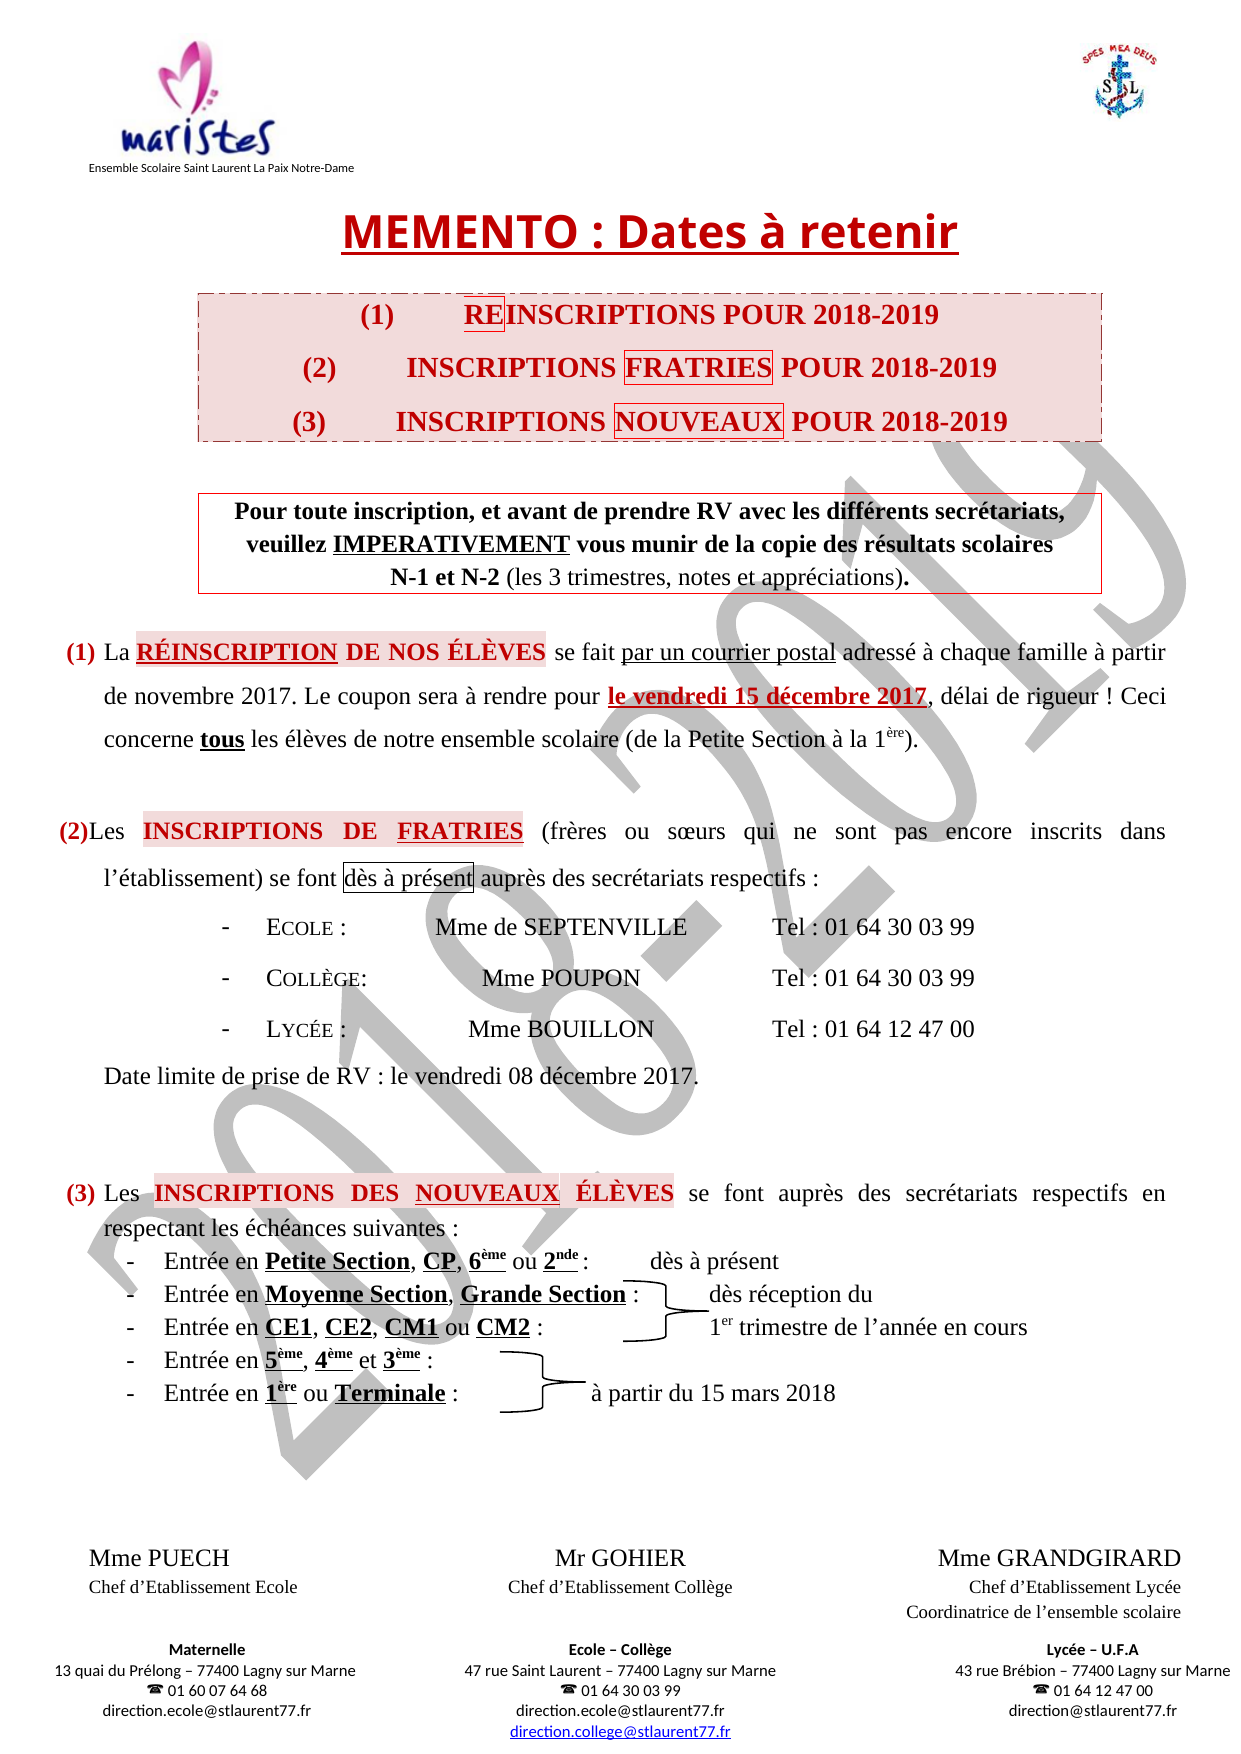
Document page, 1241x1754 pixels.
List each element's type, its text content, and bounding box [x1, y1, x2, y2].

list INSCRIPTIONS NOUVEAUX POUR 2018-2019 [197, 400, 1102, 442]
picture [1079, 43, 1158, 122]
list Les inscriptions des nouveaux élèves se font auprès des secrétariats respectifs en respectant les échéances suivantes : [66, 1173, 1167, 1242]
text Date limite de prise de RV : le vendredi 08 décembre 2017. [89, 1061, 1167, 1090]
list Entrée en 1ère ou Terminale : à partir du 15 mars 2018 [544, 1378, 1167, 1407]
list Lycée : Mme BOUILLON Tel : 01 64 12 47 00 [222, 1010, 1167, 1044]
list Les inscriptions de fratries (frères ou sœurs qui ne sont pas encore inscrits dans l’établissement) se font dès à présent auprès des secrétariats respectifs : [59, 811, 1167, 893]
list Entrée en Moyenne Section, Grande Section : dès réception du [126, 1279, 1167, 1308]
list Entrée en 5ème, 4ème et 3ème : [126, 1345, 1167, 1374]
list Entrée en CE1, CE2, CM1 ou CM2 : 1er trimestre de l’année en cours [658, 1312, 1167, 1341]
list Entrée en 1ère ou Terminale : à partir du 15 mars 2018 [126, 1378, 552, 1407]
list Chef d’Etablissement Ecole Chef d’Etablissement Collège Chef d’Etablissement Lycée [89, 1576, 1167, 1598]
list Entrée en CE1, CE2, CM1 ou CM2 : 1er trimestre de l’année en cours [126, 1312, 670, 1341]
list Mme PUECH Mr GOHIER Mme GRANDGIRARD [89, 1543, 1167, 1572]
list Coordinatrice de l’ensemble scolaire [89, 1601, 1167, 1622]
list Pour toute inscription, et avant de prendre RV avec les différents secrétariats, veuillez IMPERATIVEMENT vous munir de la copie des résultats scolaires N-1 et N-2 (les 3 trimestres, notes et appréciations). [199, 494, 1101, 593]
list Entrée en Petite Section, CP, 6ème ou 2nde : dès à présent [126, 1246, 1167, 1274]
list REINSCRIPTIONS POUR 2018-2019 [197, 293, 1102, 332]
list INSCRIPTIONS FRATRIES POUR 2018-2019 [197, 346, 1102, 385]
list La réinscription de nos élèves se fait par un courrier postal adressé à chaque famille à partir de novembre 2017. Le coupon sera à rendre pour le vendredi 15 décembre 2017, délai de rigueur ! Ceci concerne tous les élèves de notre ensemble scolaire (de la Petite Section à la 1ère). [66, 631, 1167, 753]
list MEMENTO : Dates à retenir [207, 199, 1093, 262]
picture [107, 33, 289, 166]
list Ecole : Mme de SEPTENVILLE Tel : 01 64 30 03 99 [222, 908, 1167, 942]
list Collège: Mme POUPON Tel : 01 64 30 03 99 [222, 959, 1167, 993]
